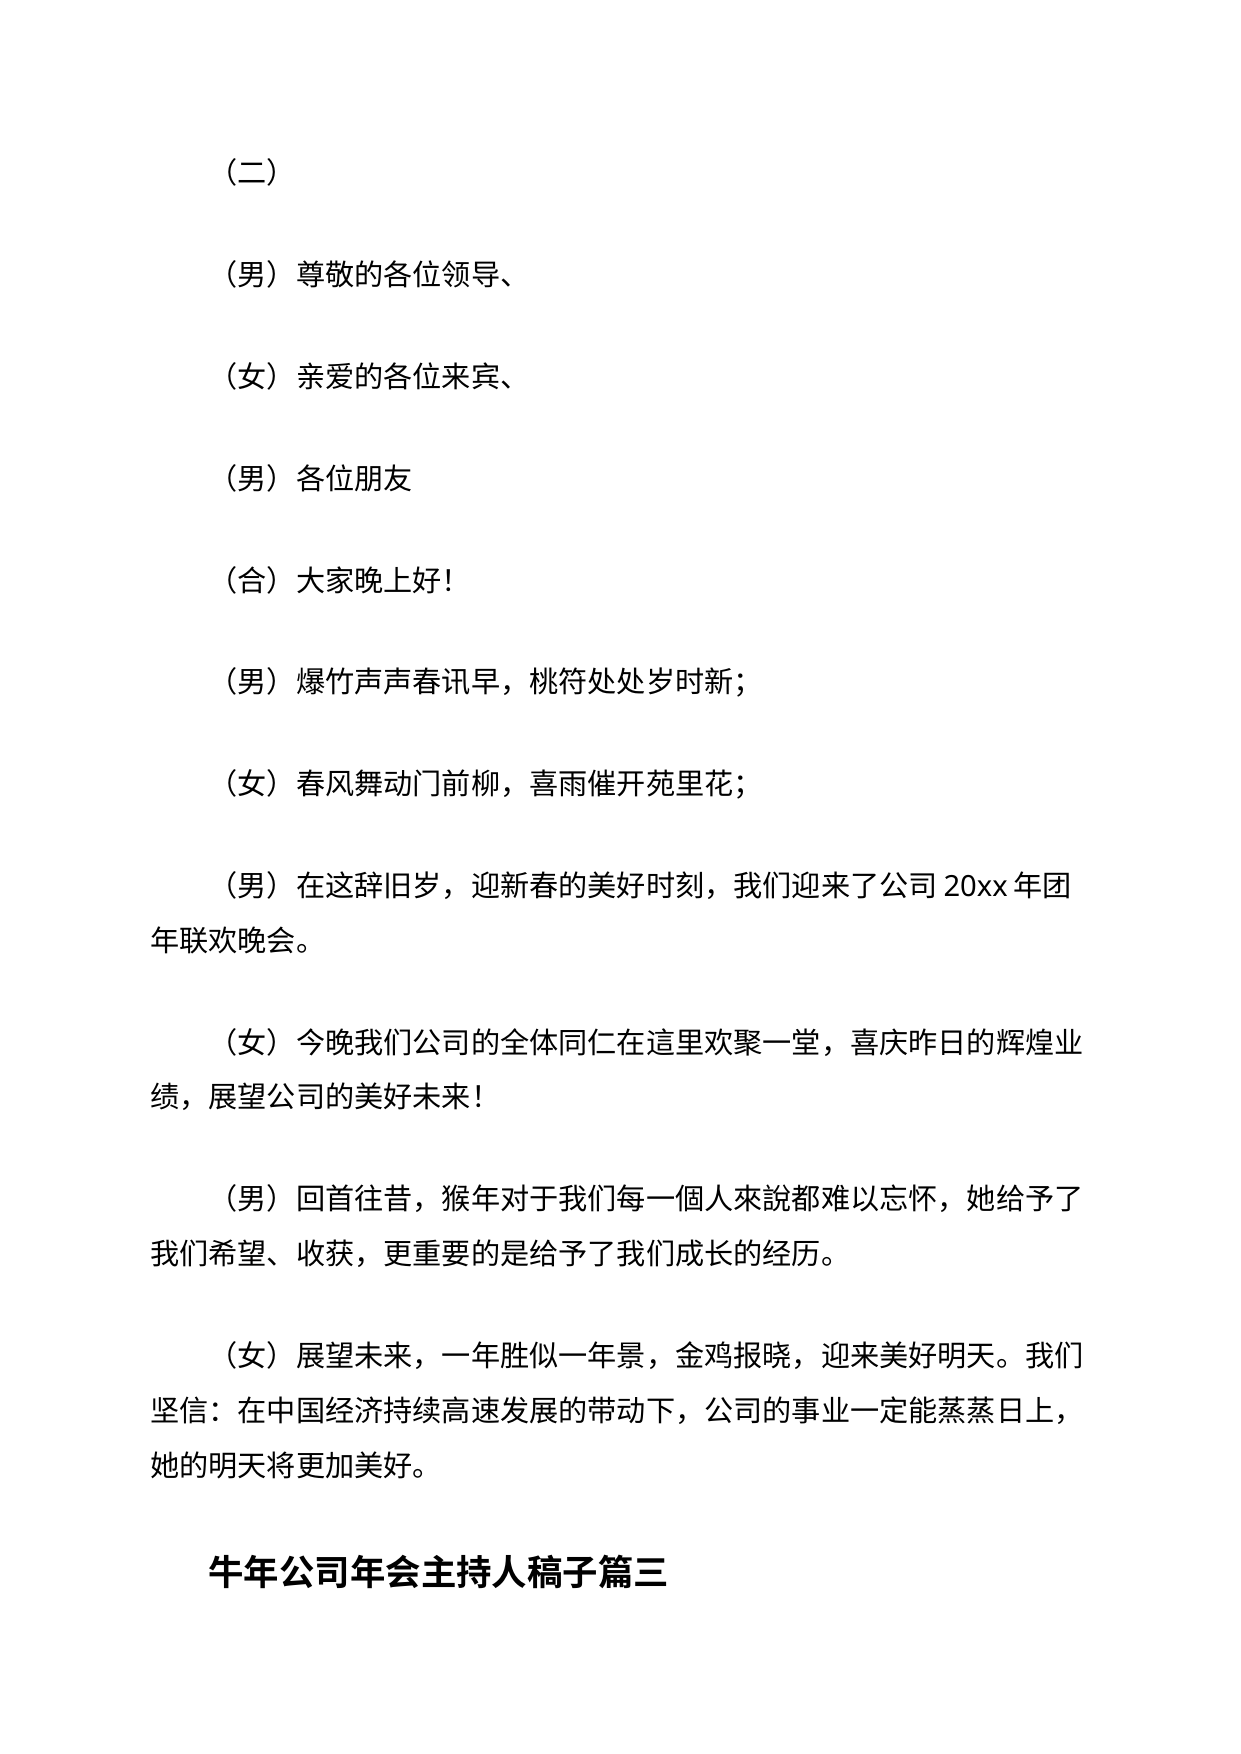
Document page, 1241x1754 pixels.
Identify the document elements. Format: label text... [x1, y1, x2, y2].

text （男）爆竹声声春讯早，桃符处处岁时新； [150, 659, 1090, 701]
text （男）各位朋友 [150, 455, 1090, 498]
text （女）展望未来，一年胜似一年景，金鸡报晓，迎来美好明天。我们坚信：在中国经济持续高速发展的带动下，公司的事业一定能蒸蒸日上，她的明天将更加美好。 [150, 1332, 1090, 1484]
text （男）回首往昔，猴年对于我们每一個人來說都难以忘怀，她给予了我们希望、收获，更重要的是给予了我们成长的经历。 [150, 1176, 1090, 1273]
text （男）尊敬的各位领导、 [150, 252, 1090, 294]
text （男）在这辞旧岁，迎新春的美好时刻，我们迎来了公司20xx年团年联欢晚会。 [150, 862, 1090, 960]
text （二） [150, 150, 1090, 192]
text （女）春风舞动门前柳，喜雨催开苑里花； [150, 761, 1090, 803]
text （女）亲爱的各位来宾、 [150, 353, 1090, 396]
text （女）今晚我们公司的全体同仁在這里欢聚一堂，喜庆昨日的辉煌业绩，展望公司的美好未来！ [150, 1019, 1090, 1116]
text （合）大家晚上好！ [150, 557, 1090, 599]
text 牛年公司年会主持人稿子篇三 [150, 1544, 1090, 1595]
